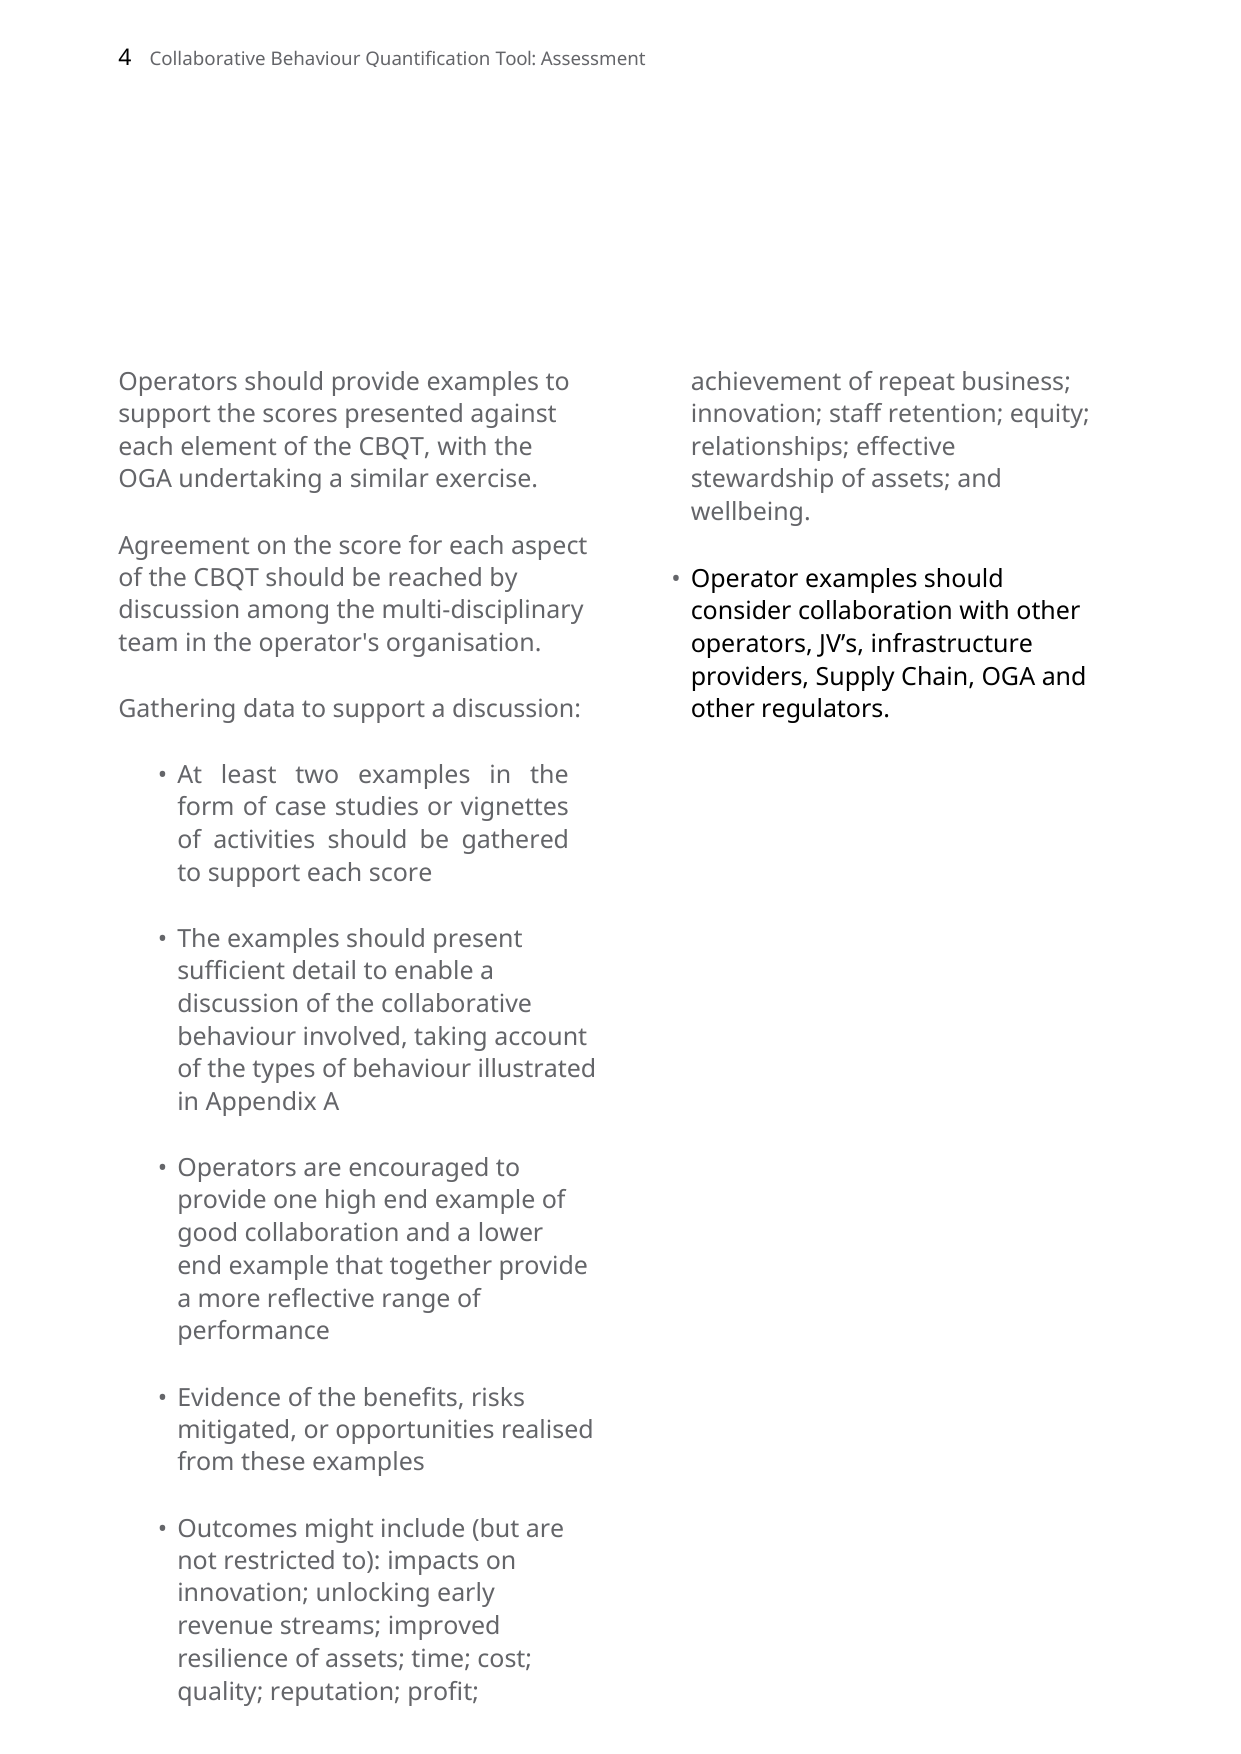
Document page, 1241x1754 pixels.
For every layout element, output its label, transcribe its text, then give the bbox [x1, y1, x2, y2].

list Outcomes might include (but are not restricted to): impacts on innovation; unlocking early revenue streams; improved resilience of assets; time; cost; quality; reputation; profit; achievement of repeat business; innovation; staff retention; equity; relationships; effective stewardship of assets; and wellbeing. [671, 364, 1106, 528]
list Evidence of the benefits, risks mitigated, or opportunities realised from these examples [158, 1380, 603, 1478]
list Operators are encouraged to provide one high end example of good collaboration and a lower end example that together provide a more reflective range of performance [158, 1151, 593, 1347]
text Operators should provide examples to support the scores presented against each element of the CBQT, with the OGA undertaking a similar exercise. [118, 364, 571, 495]
text Agreement on the score for each aspect of the CBQT should be reached by discussion among the multi-disciplinary team in the operator's organisation. [118, 528, 603, 659]
text Gathering data to support a discussion: [118, 691, 603, 725]
list Outcomes might include (but are not restricted to): impacts on innovation; unlocking early revenue streams; improved resilience of assets; time; cost; quality; reputation; profit; achievement of repeat business; innovation; staff retention; equity; relationships; effective stewardship of assets; and wellbeing. [158, 1511, 577, 1707]
list At least two examples in the form of case studies or vignettes of activities should be gathered to support each score [158, 758, 569, 888]
list The examples should present sufficient detail to enable a discussion of the collaborative behaviour involved, taking account of the types of behaviour illustrated in Appendix A [158, 922, 597, 1118]
list Operator examples should consider collaboration with other operators, JV’s, infrastructure providers, Supply Chain, OGA and other regulators. [671, 562, 1106, 725]
